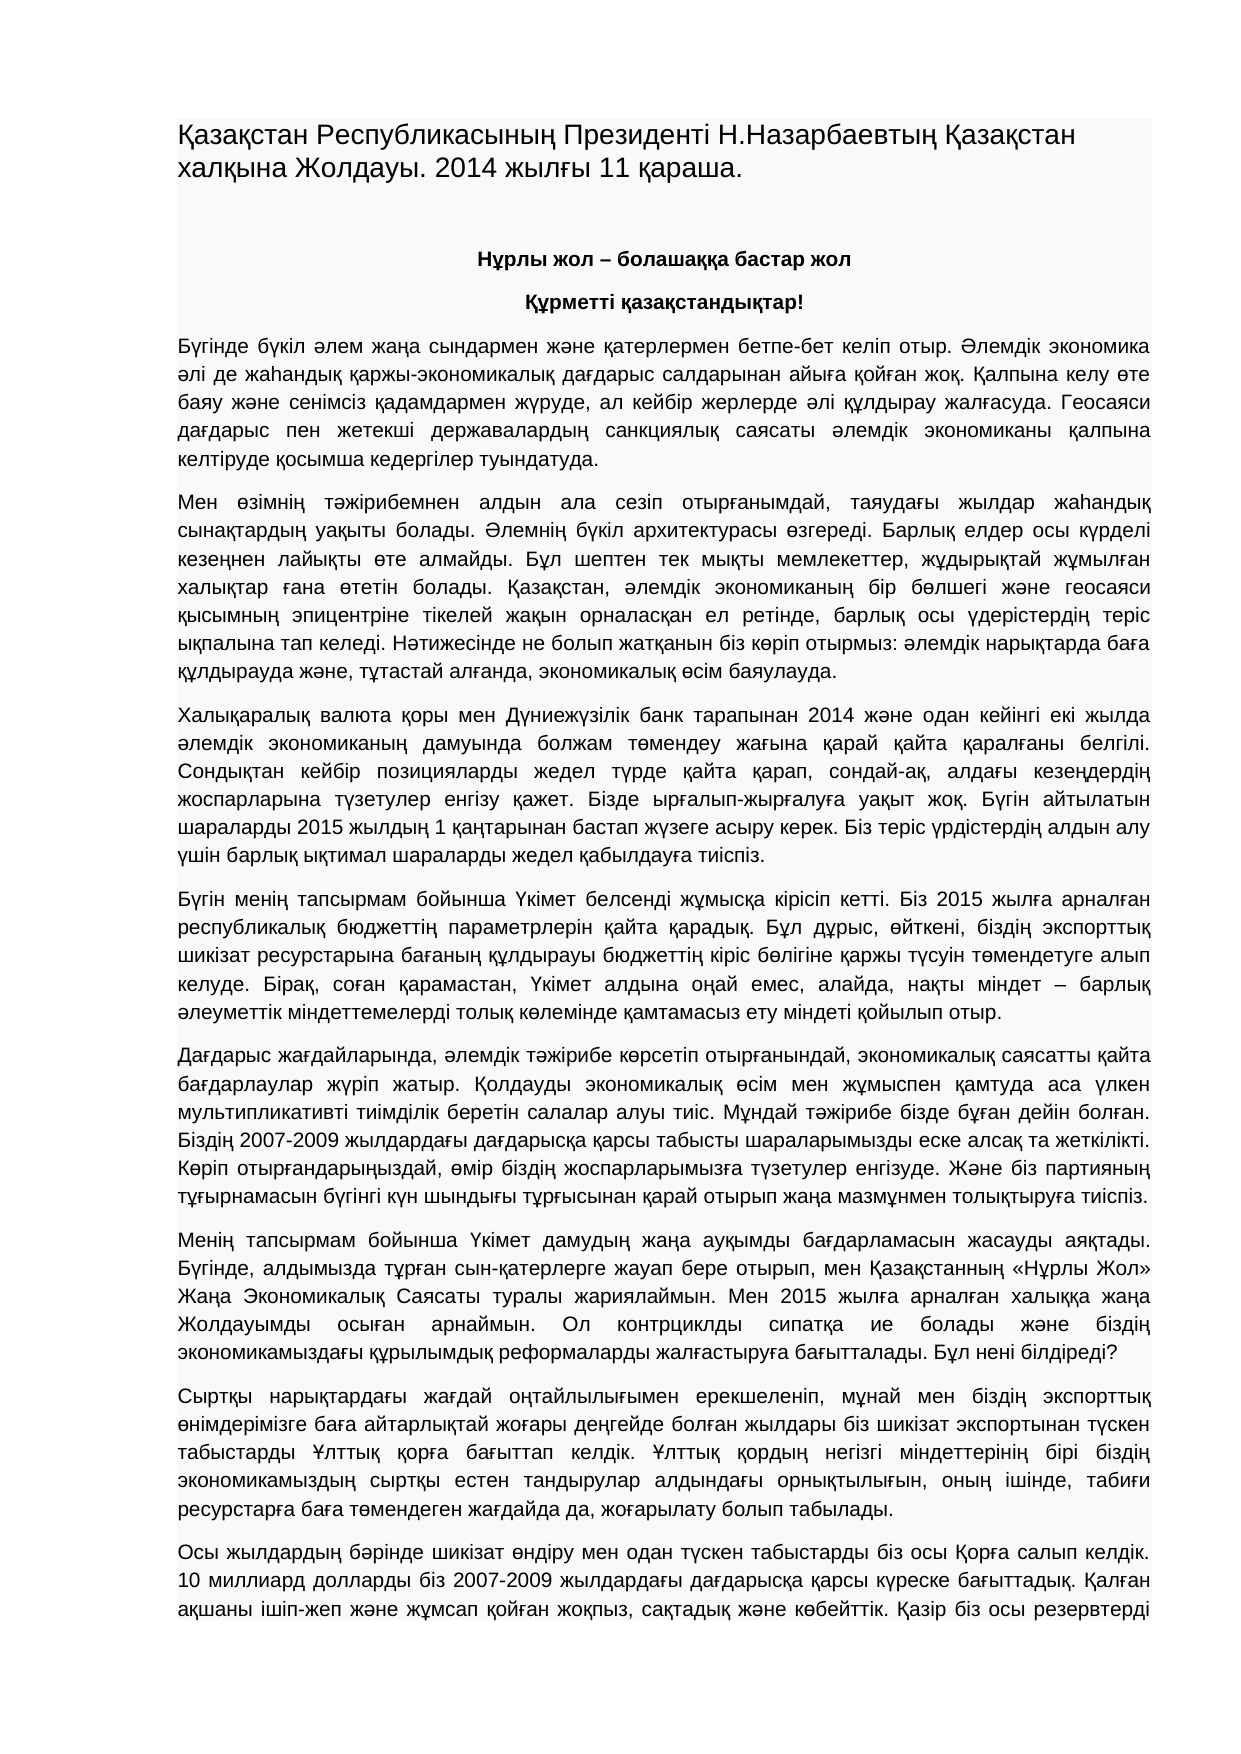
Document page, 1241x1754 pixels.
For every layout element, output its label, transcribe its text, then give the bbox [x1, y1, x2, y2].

text Құрметті қазақстандықтар! [177, 286, 1152, 314]
text Мен өзімнің тәжірибемнен алдын ала сезіп отырғанымдай, таяудағы жылдар жаһандық сынақтардың уақыты болады. Әлемнің бүкіл архитектурасы өзгереді. Барлық елдер осы күрделі кезеңнен лайықты өте алмайды. Бұл шептен тек мықты мемлекеттер, жұдырықтай жұмылған халықтар ғана өтетін болады. Қазақстан, әлемдік экономиканың бір бөлшегі және геосаяси қысымның эпицентріне тікелей жақын орналасқан ел ретінде, барлық осы үдерістердің теріс ықпалына тап келеді. Нәтижесінде не болып жатқанын біз көріп отырмыз: әлемдік нарықтарда баға құлдырауда және, тұтастай алғанда, экономикалық өсім баяулауда. [177, 486, 1152, 683]
text Сыртқы нарықтардағы жағдай оңтайлылығымен ерекшеленіп, мұнай мен біздің экспорттық өнімдерімізге баға айтарлықтай жоғары деңгейде болған жылдары біз шикізат экспортынан түскен табыстарды Ұлттық қорға бағыттап келдік. Ұлттық қордың негізгі міндеттерінің бірі біздің экономикамыздың сыртқы естен тандырулар алдындағы орнықтылығын, оның ішінде, табиғи ресурстарға баға төмендеген жағдайда да, жоғарылату болып табылады. [177, 1380, 1152, 1520]
text Менің тапсырмам бойынша Үкімет дамудың жаңа ауқымды бағдарламасын жасауды аяқтады. Бүгінде, алдымызда тұрған сын-қатерлерге жауап бере отырып, мен Қазақстанның «Нұрлы Жол» Жаңа Экономикалық Саясаты туралы жариялаймын. Мен 2015 жылға арналған халыққа жаңа Жолдауымды осыған арнаймын. Ол контрциклды сипатқа ие болады және біздің экономикамыздағы құрылымдық реформаларды жалғастыруға бағытталады. Бұл нені білдіреді? [177, 1223, 1152, 1364]
text Дағдарыс жағдайларында, әлемдік тәжірибе көрсетіп отырғанындай, экономикалық саясатты қайта бағдарлаулар жүріп жатыр. Қолдауды экономикалық өсім мен жұмыспен қамтуда аса үлкен мультипликативті тиімділік беретін салалар алуы тиіс. Мұндай тәжірибе бізде бұған дейін болған. Біздің 2007-2009 жылдардағы дағдарысқа қарсы табысты шараларымызды еске алсақ та жеткілікті. Көріп отырғандарыңыздай, өмір біздің жоспарларымызға түзетулер енгізуде. Және біз партияның тұғырнамасын бүгінгі күн шындығы тұрғысынан қарай отырып жаңа мазмұнмен толықтыруға тиіспіз. [177, 1039, 1152, 1208]
text Нұрлы жол – болашаққа бастар жол [177, 242, 1152, 270]
text Бүгінде бүкіл әлем жаңа сындармен және қатерлермен бетпе-бет келіп отыр. Әлемдік экономика әлі де жаһандық қаржы-экономикалық дағдарыс салдарынан айыға қойған жоқ. Қалпына келу өте баяу және сенімсіз қадамдармен жүруде, ал кейбір жерлерде әлі құлдырау жалғасуда. Геосаяси дағдарыс пен жетекші державалардың санкциялық саясаты әлемдік экономиканы қалпына келтіруде қосымша кедергілер туындатуда. [177, 330, 1152, 470]
text Қазақстан Республикасының Президенті Н.Назарбаевтың Қазақстан халқына Жолдауы. 2014 жылғы 11 қараша. [177, 118, 1152, 183]
text Бүгін менің тапсырмам бойынша Үкімет белсенді жұмысқа кірісіп кетті. Біз 2015 жылға арналған республикалық бюджеттің параметрлерін қайта қарадық. Бұл дұрыс, өйткені, біздің экспорттық шикізат ресурстарына бағаның құлдырауы бюджеттің кіріс бөлігіне қаржы түсуін төмендетуге алып келуде. Бірақ, соған қарамастан, Үкімет алдына оңай емес, алайда, нақты міндет – барлық әлеуметтік міндеттемелерді толық көлемінде қамтамасыз ету міндеті қойылып отыр. [177, 883, 1152, 1023]
text Халықаралық валюта қоры мен Дүниежүзілік банк тарапынан 2014 және одан кейінгі екі жылда әлемдік экономиканың дамуында болжам төмендеу жағына қарай қайта қаралғаны белгілі. Сондықтан кейбір позицияларды жедел түрде қайта қарап, сондай-ақ, алдағы кезеңдердің жоспарларына түзетулер енгізу қажет. Бізде ырғалып-жырғалуға уақыт жоқ. Бүгін айтылатын шараларды 2015 жылдың 1 қаңтарынан бастап жүзеге асыру керек. Біз теріс үрдістердің алдын алу үшін барлық ықтимал шараларды жедел қабылдауға тиіспіз. [177, 698, 1152, 867]
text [177, 1536, 1152, 1620]
